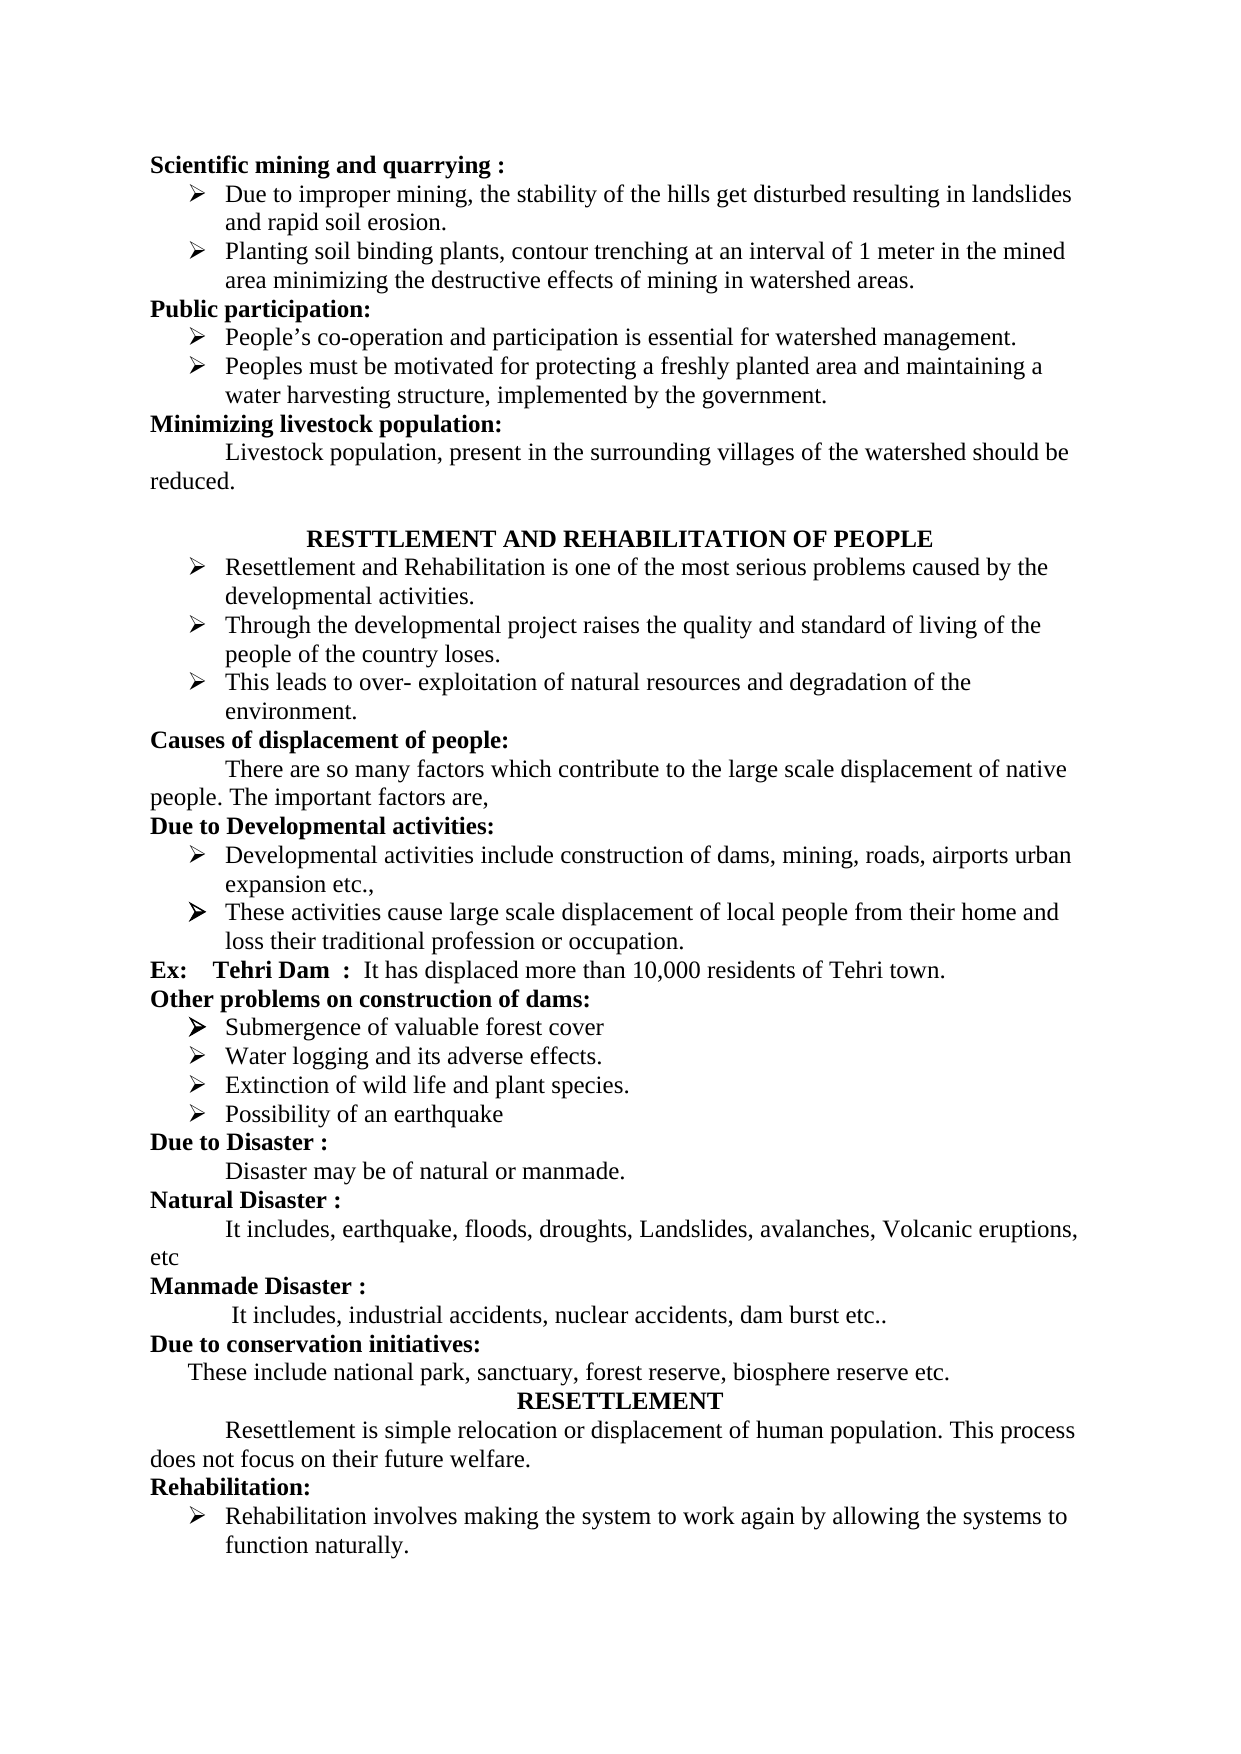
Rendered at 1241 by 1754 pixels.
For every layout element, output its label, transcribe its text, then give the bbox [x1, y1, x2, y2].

text RESTTLEMENT AND REHABILITATION OF PEOPLE [150, 524, 1090, 552]
list Possibility of an earthquake [187, 1099, 1090, 1127]
text Due to Developmental activities: [150, 811, 1090, 840]
text Livestock population, present in the surrounding villages of the watershed should be reduced. [150, 437, 1090, 495]
text Scientific mining and quarrying : [150, 150, 1090, 179]
list Water logging and its adverse effects. [187, 1041, 1090, 1070]
text These include national park, sanctuary, forest reserve, biosphere reserve etc. [150, 1357, 1090, 1386]
list Submergence of valuable forest cover [187, 1012, 1090, 1041]
text Natural Disaster : [150, 1185, 1090, 1214]
list Through the developmental project raises the quality and standard of living of the people of the country loses. [187, 610, 1090, 667]
text Resettlement is simple relocation or displacement of human population. This process does not focus on their future welfare. [150, 1415, 1090, 1472]
list This leads to over- exploitation of natural resources and degradation of the environment. [187, 667, 1090, 725]
list Extinction of wild life and plant species. [187, 1070, 1090, 1099]
text RESETTLEMENT [150, 1386, 1090, 1415]
list Developmental activities include construction of dams, mining, roads, airports urban expansion etc., [187, 840, 1090, 897]
list People’s co-operation and participation is essential for watershed management. [187, 322, 1090, 351]
text Ex: Tehri Dam : It has displaced more than 10,000 residents of Tehri town. [150, 955, 1090, 984]
text Disaster may be of natural or manmade. [150, 1156, 1090, 1185]
text Other problems on construction of dams: [150, 984, 1090, 1012]
text It includes, industrial accidents, nuclear accidents, dam burst etc.. [150, 1300, 1090, 1329]
text There are so many factors which contribute to the large scale displacement of native people. The important factors are, [150, 754, 1090, 811]
text Public participation: [150, 294, 1090, 322]
text Due to conservation initiatives: [150, 1329, 1090, 1357]
text Manmade Disaster : [150, 1271, 1090, 1300]
list Resettlement and Rehabilitation is one of the most serious problems caused by the developmental activities. [187, 552, 1090, 610]
list Planting soil binding plants, contour trenching at an interval of 1 meter in the mined area minimizing the destructive effects of mining in watershed areas. [187, 236, 1090, 294]
list These activities cause large scale displacement of local people from their home and loss their traditional profession or occupation. [187, 897, 1090, 955]
list Due to improper mining, the stability of the hills get disturbed resulting in landslides and rapid soil erosion. [187, 179, 1090, 236]
list Peoples must be motivated for protecting a freshly planted area and maintaining a water harvesting structure, implemented by the government. [187, 351, 1090, 409]
list Rehabilitation involves making the system to work again by allowing the systems to function naturally. [187, 1501, 1090, 1559]
text Causes of displacement of people: [150, 725, 1090, 754]
text Minimizing livestock population: [150, 409, 1090, 437]
text Rehabilitation: [150, 1472, 1090, 1501]
text It includes, earthquake, floods, droughts, Landslides, avalanches, Volcanic eruptions, etc [150, 1214, 1090, 1271]
text Due to Disaster : [150, 1127, 1090, 1156]
